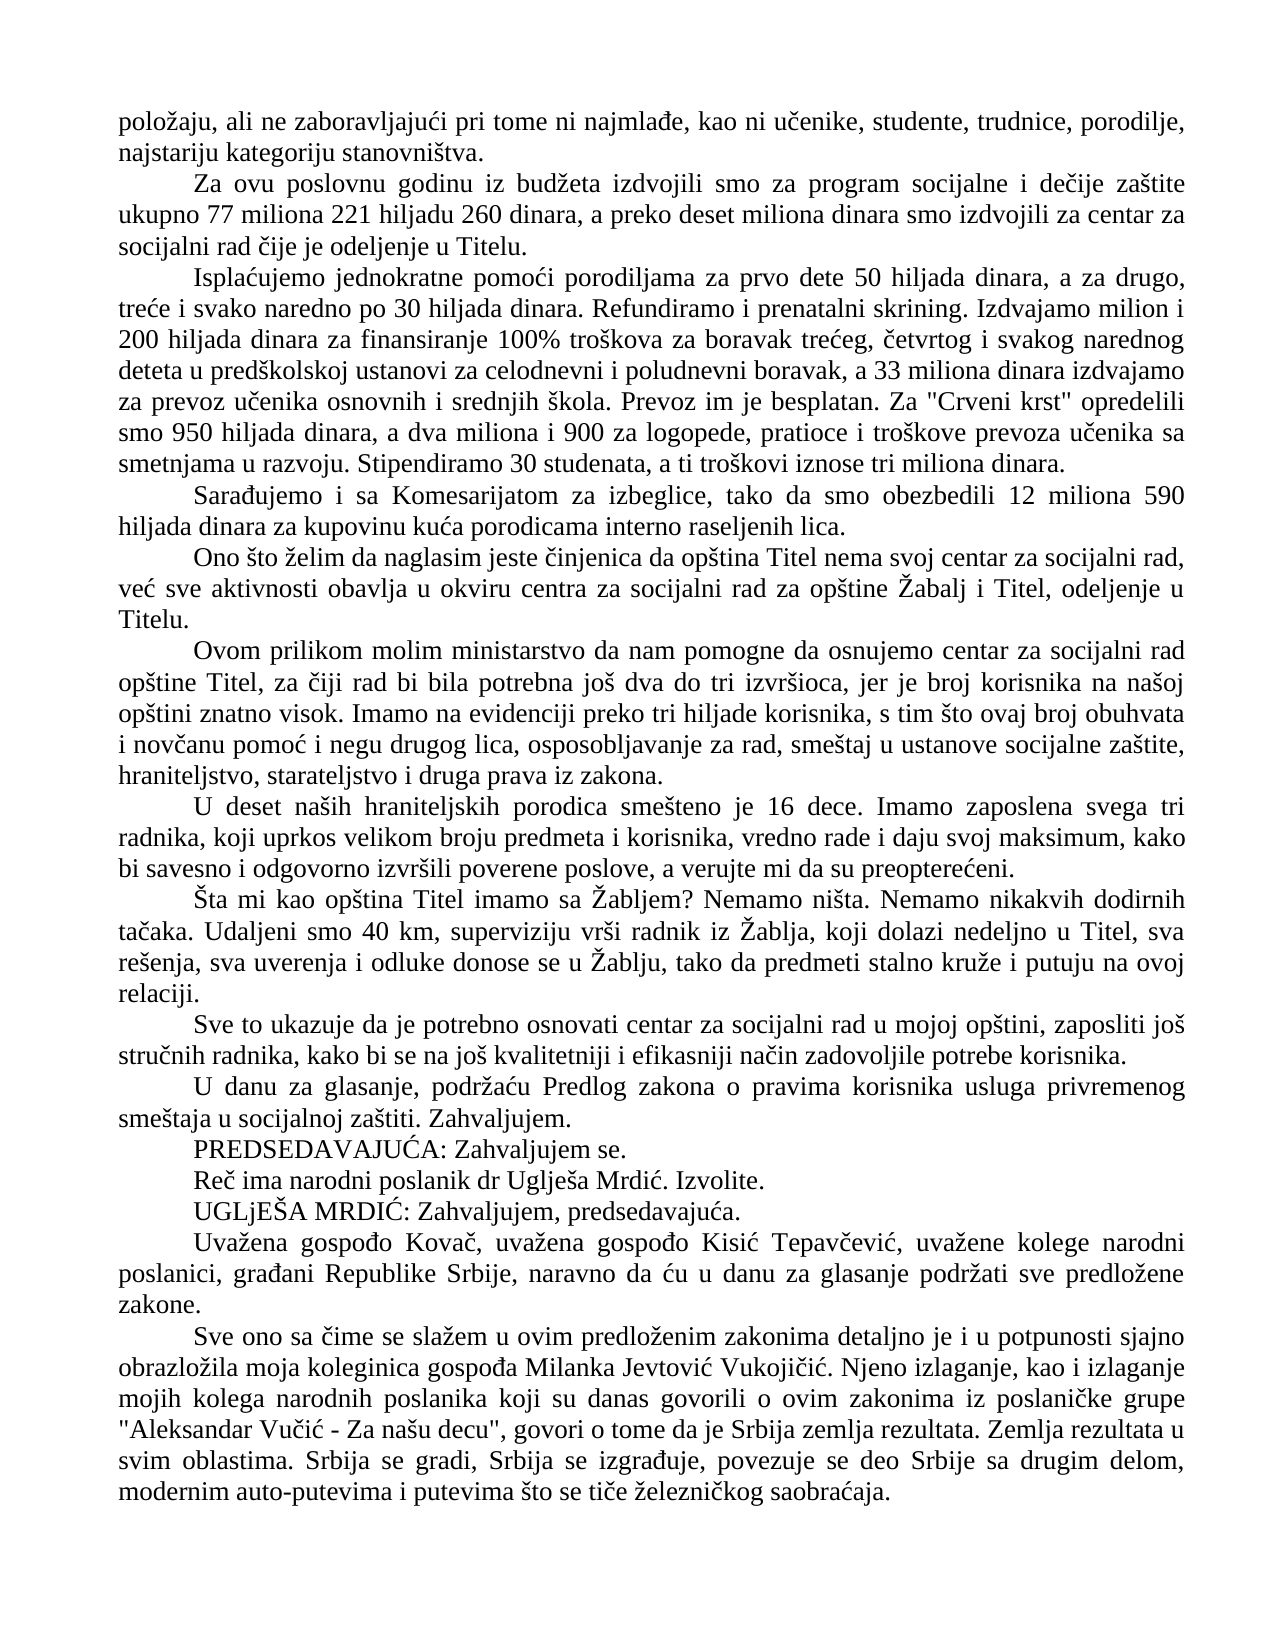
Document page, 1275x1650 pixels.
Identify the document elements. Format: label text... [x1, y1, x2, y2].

text Sarađujemo i sa Komesarijatom za izbeglice, tako da smo obezbedili 12 miliona 590 hiljada dinara za kupovinu kuća porodicama interno raseljenih lica. [118, 479, 1186, 541]
text Ovom prilikom molim ministarstvo da nam pomogne da osnujemo centar za socijalni rad opštine Titel, za čiji rad bi bila potrebna još dva do tri izvršioca, jer je broj korisnika na našoj opštini znatno visok. Imamo na evidenciji preko tri hiljade korisnika, s tim što ovaj broj obuhvata i novčanu pomoć i negu drugog lica, osposobljavanje za rad, smeštaj u ustanove socijalne zaštite, hraniteljstvo, starateljstvo i druga prava iz zakona. [118, 634, 1186, 790]
text Šta mi kao opština Titel imamo sa Žabljem? Nemamo ništa. Nemamo nikakvih dodirnih tačaka. Udaljeni smo 40 km, superviziju vrši radnik iz Žablja, koji dolazi nedeljno u Titel, sva rešenja, sva uverenja i odluke donose se u Žablju, tako da predmeti stalno kruže i putuju na ovoj relaciji. [118, 884, 1186, 1008]
text Sve to ukazuje da je potrebno osnovati centar za socijalni rad u mojoj opštini, zaposliti još stručnih radnika, kako bi se na još kvalitetniji i efikasniji način zadovoljile potrebe korisnika. [118, 1008, 1186, 1071]
text Uvažena gospođo Kovač, uvažena gospođo Kisić Tepavčević, uvažene kolege narodni poslanici, građani Republike Srbije, naravno da ću u danu za glasanje podržati sve predložene zakone. [118, 1226, 1186, 1320]
text PREDSEDAVAJUĆA: Zahvaljujem se. [118, 1133, 1186, 1164]
text U deset naših hraniteljskih porodica smešteno je 16 dece. Imamo zaposlena svega tri radnika, koji uprkos velikom broju predmeta i korisnika, vredno rade i daju svoj maksimum, kako bi savesno i odgovorno izvršili poverene poslove, a verujte mi da su preopterećeni. [118, 790, 1186, 884]
text Ono što želim da naglasim jeste činjenica da opština Titel nema svoj centar za socijalni rad, već sve aktivnosti obavlja u okviru centra za socijalni rad za opštine Žabalj i Titel, odeljenje u Titelu. [118, 541, 1186, 634]
text Isplaćujemo jednokratne pomoći porodiljama za prvo dete 50 hiljada dinara, a za drugo, treće i svako naredno po 30 hiljada dinara. Refundiramo i prenatalni skrining. Izdvajamo milion i 200 hiljada dinara za finansiranje 100% troškova za boravak trećeg, četvrtog i svakog narednog deteta u predškolskoj ustanovi za celodnevni i poludnevni boravak, a 33 miliona dinara izdvajamo za prevoz učenika osnovnih i srednjih škola. Prevoz im je besplatan. Za "Crveni krst" opredelili smo 950 hiljada dinara, a dva miliona i 900 za logopede, pratioce i troškove prevoza učenika sa smetnjama u razvoju. Stipendiramo 30 studenata, a ti troškovi iznose tri miliona dinara. [118, 261, 1186, 479]
text Reč ima narodni poslanik dr Uglješa Mrdić. Izvolite. [118, 1164, 1186, 1195]
text Sve ono sa čime se slažem u ovim predloženim zakonima detaljno je i u potpunosti sjajno obrazložila moja koleginica gospođa Milanka Jevtović Vukojičić. Njeno izlaganje, kao i izlaganje mojih kolega narodnih poslanika koji su danas govorili o ovim zakonima iz poslaničke grupe "Aleksandar Vučić - Za našu decu", govori o tome da je Srbija zemlja rezultata. Zemlja rezultata u svim oblastima. Srbija se gradi, Srbija se izgrađuje, povezuje se deo Srbije sa drugim delom, modernim auto-putevima i putevima što se tiče železničkog saobraćaja. [118, 1320, 1186, 1507]
text U danu za glasanje, podržaću Predlog zakona o pravima korisnika usluga privremenog smeštaja u socijalnoj zaštiti. Zahvaljujem. [118, 1071, 1186, 1133]
text UGLjEŠA MRDIĆ: Zahvaljujem, predsedavajuća. [118, 1195, 1186, 1226]
text Za ovu poslovnu godinu iz budžeta izdvojili smo za program socijalne i dečije zaštite ukupno 77 miliona 221 hiljadu 260 dinara, a preko deset miliona dinara smo izdvojili za centar za socijalni rad čije je odeljenje u Titelu. [118, 167, 1186, 261]
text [118, 105, 1186, 167]
